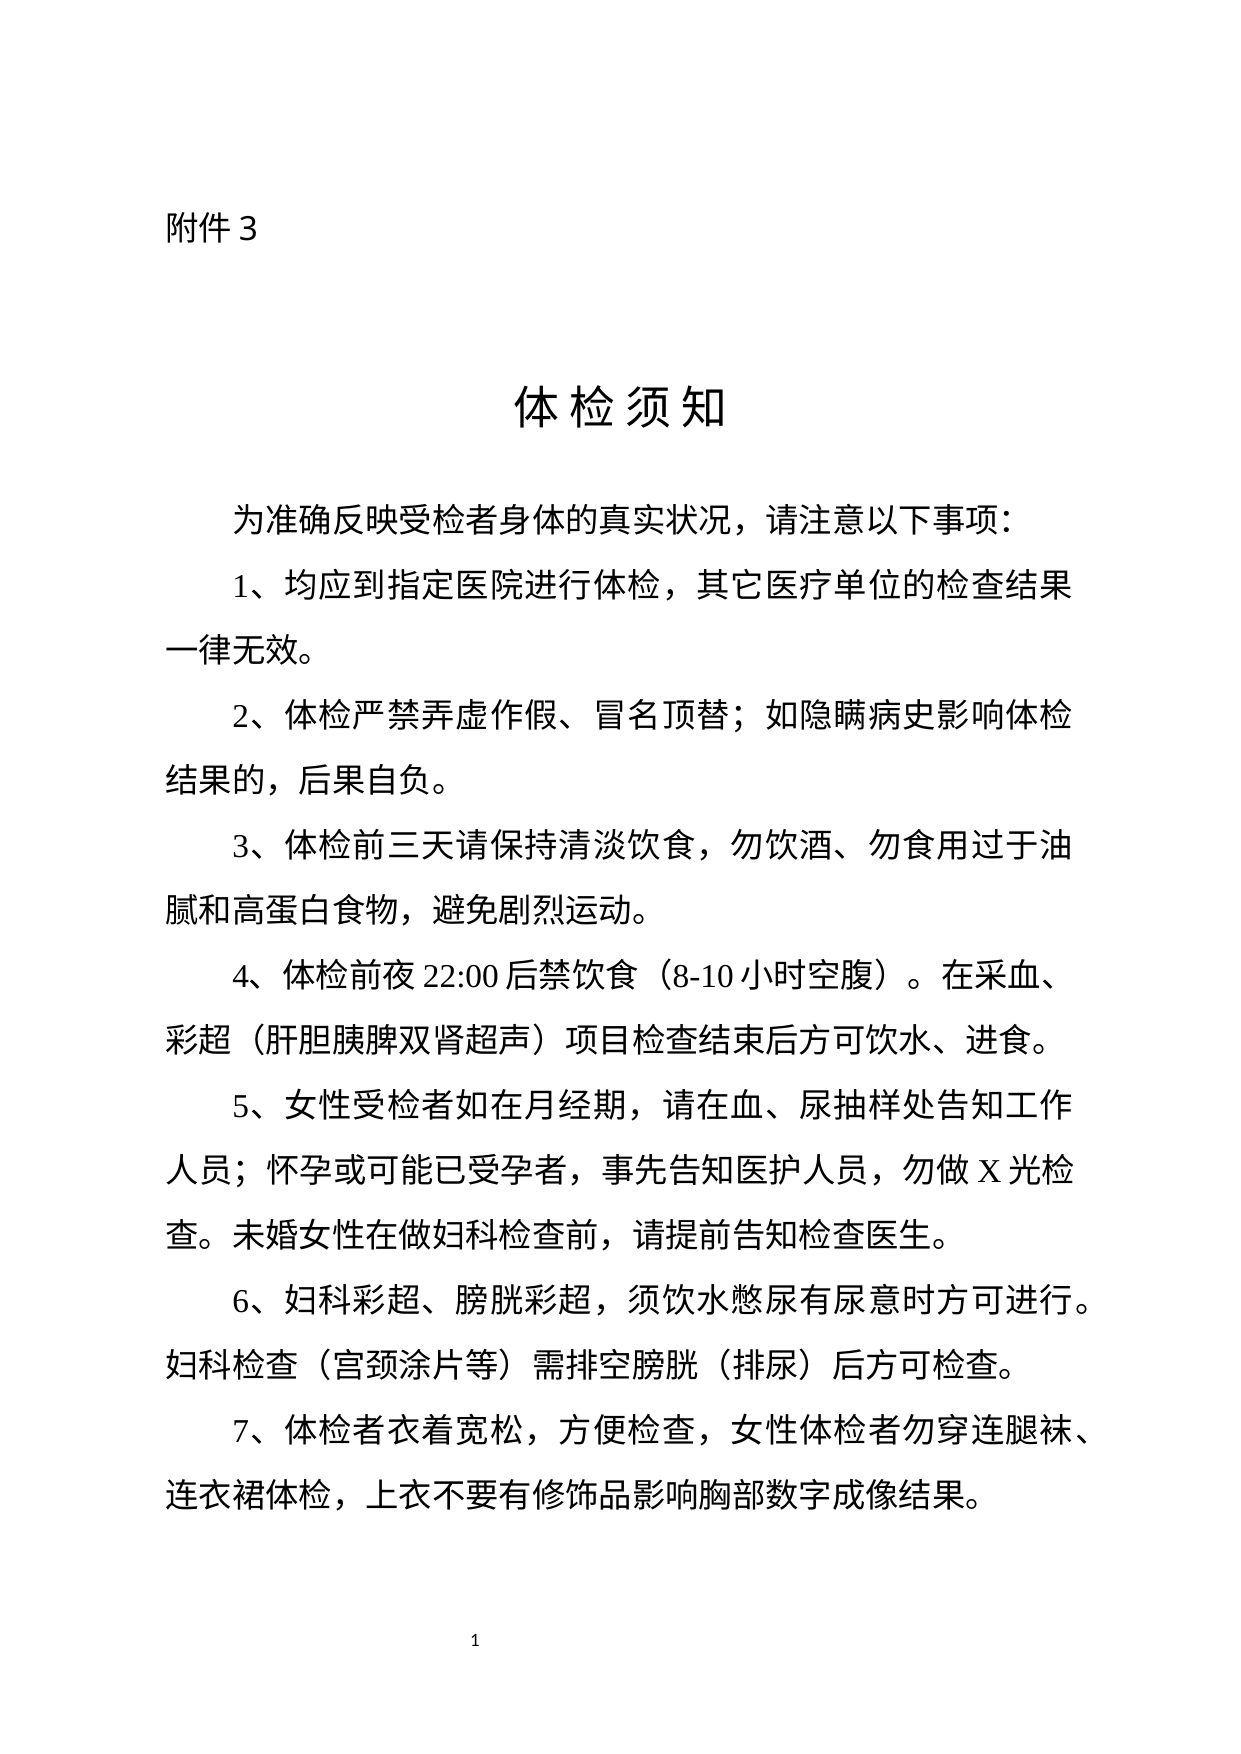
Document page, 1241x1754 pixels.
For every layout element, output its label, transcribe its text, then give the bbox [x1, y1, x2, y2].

text 5、女性受检者如在月经期，请在血、尿抽样处告知工作人员；怀孕或可能已受孕者，事先告知医护人员，勿做X光检查。未婚女性在做妇科检查前，请提前告知检查医生。 [165, 1071, 1075, 1266]
text 为准确反映受检者身体的真实状况，请注意以下事项： [165, 486, 1075, 551]
text 1、均应到指定医院进行体检，其它医疗单位的检查结果一律无效。 [165, 551, 1075, 681]
text 2、体检严禁弄虚作假、冒名顶替；如隐瞒病史影响体检结果的，后果自负。 [165, 681, 1075, 811]
text 附件3 [165, 193, 1075, 258]
text 7、体检者衣着宽松，方便检查，女性体检者勿穿连腿袜、连衣裙体检，上衣不要有修饰品影响胸部数字成像结果。 [165, 1396, 1075, 1526]
text 3、体检前三天请保持清淡饮食，勿饮酒、勿食用过于油腻和高蛋白食物，避免剧烈运动。 [165, 811, 1075, 941]
text 6、妇科彩超、膀胱彩超，须饮水憋尿有尿意时方可进行。妇科检查（宫颈涂片等）需排空膀胱（排尿）后方可检查。 [165, 1266, 1075, 1396]
text 4、体检前夜22:00后禁饮食（8-10小时空腹）。在采血、彩超（肝胆胰脾双肾超声）项目检查结束后方可饮水、进食。 [165, 941, 1075, 1071]
text 体 检 须 知 [165, 356, 1075, 453]
